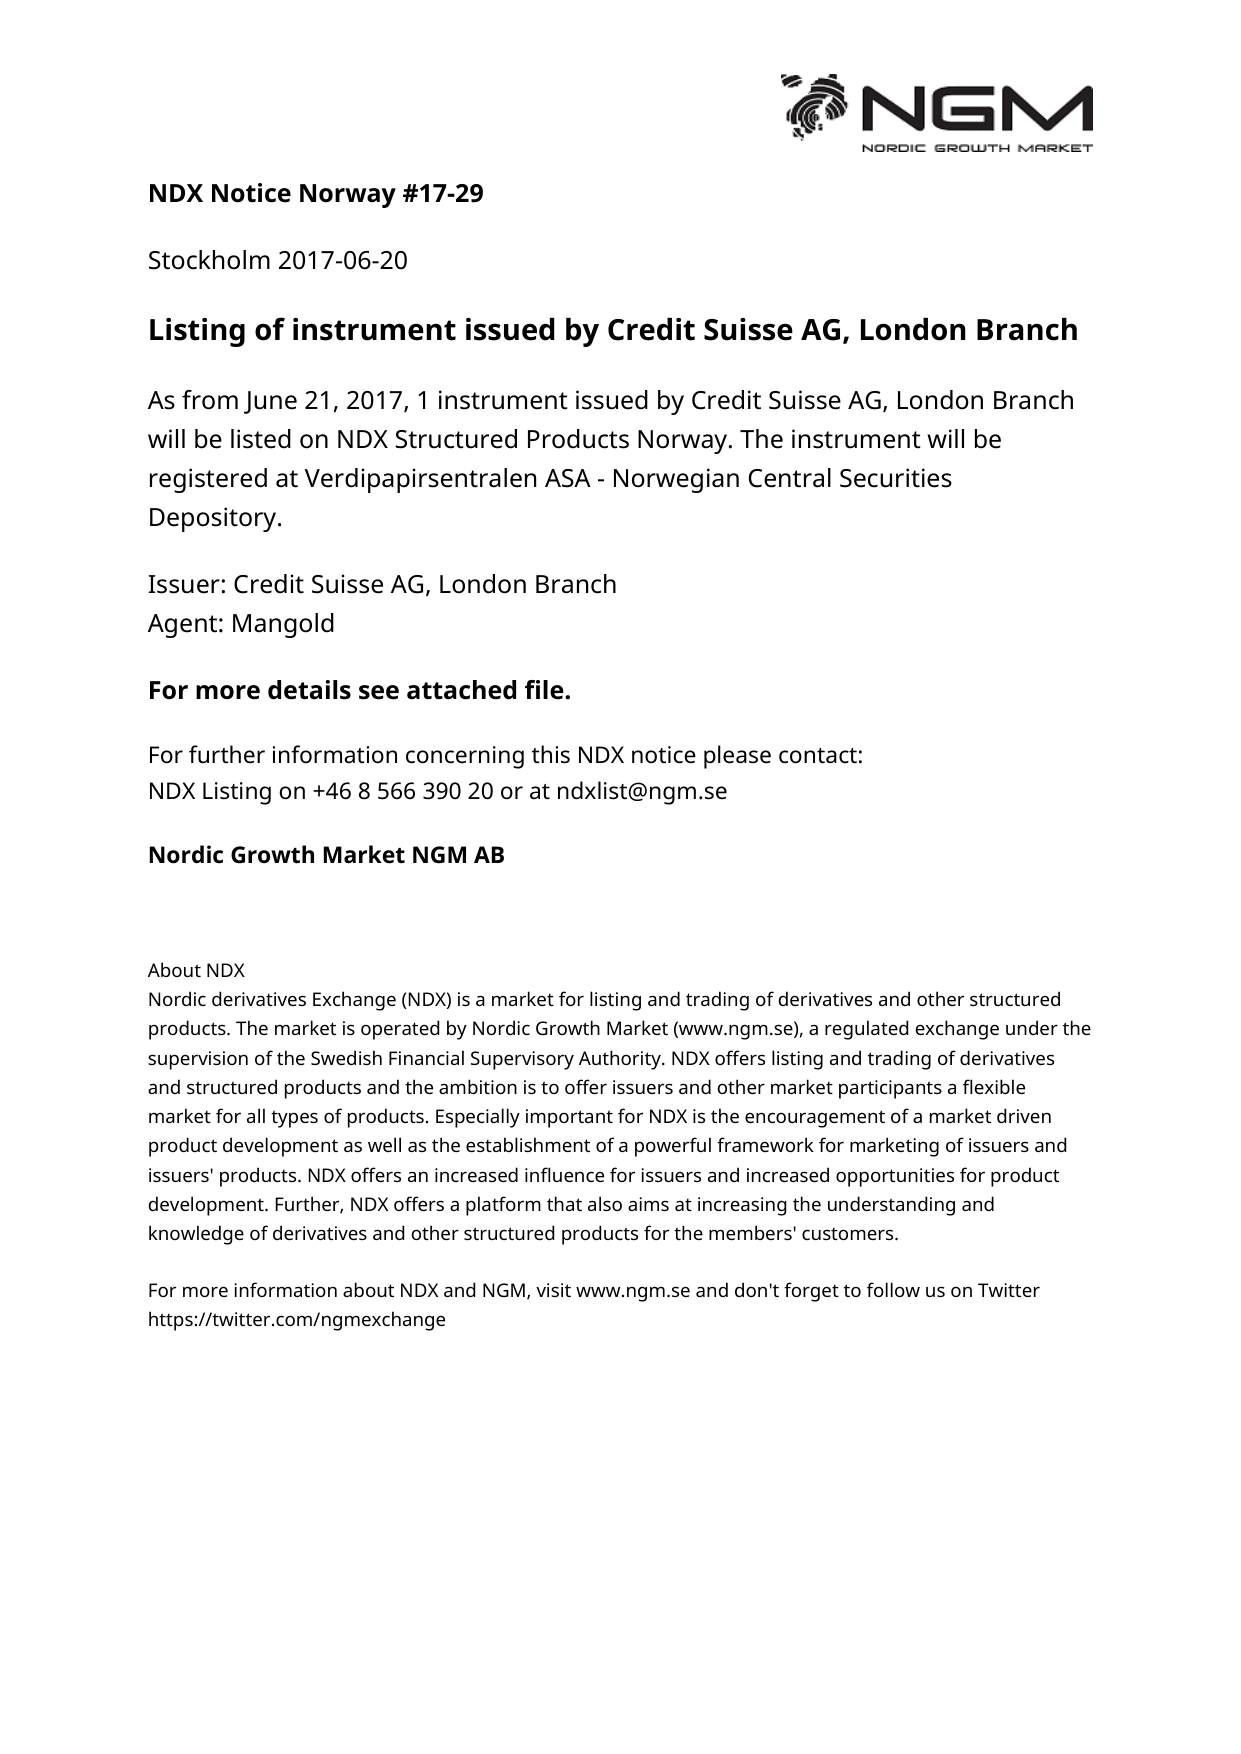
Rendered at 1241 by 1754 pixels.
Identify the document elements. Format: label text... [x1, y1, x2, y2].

text NDX Listing on +46 8 566 390 20 or at ndxlist@ngm.se [148, 775, 1092, 806]
text As from June 21, 2017, 1 instrument issued by Credit Suisse AG, London Branch will be listed on NDX Structured Products Norway. The instrument will be registered at Verdipapirsentralen ASA - Norwegian Central Securities Depository. [148, 382, 1092, 534]
text Stockholm 2017-06-20 [148, 243, 1092, 277]
text For further information concerning this NDX notice please contact: [148, 739, 1092, 770]
text Nordic derivatives Exchange (NDX) is a market for listing and trading of derivatives and other structured products. The market is operated by Nordic Growth Market (www.ngm.se), a regulated exchange under the supervision of the Swedish Financial Supervisory Authority. NDX offers listing and trading of derivatives and structured products and the ambition is to offer issuers and other market participants a flexible market for all types of products. Especially important for NDX is the encouragement of a market driven product development as well as the establishment of a powerful framework for marketing of issuers and issuers' products. NDX offers an increased influence for issuers and increased opportunities for product development. Further, NDX offers a platform that also aims at increasing the understanding and knowledge of derivatives and other structured products for the members' customers. [148, 986, 1092, 1246]
text Agent: Mangold [148, 606, 1092, 640]
text For more details see attached file. [148, 672, 1092, 707]
text Nordic Growth Market NGM AB [148, 838, 1092, 870]
text For more information about NDX and NGM, visit www.ngm.se and don't forget to follow us on Twitter https://twitter.com/ngmexchange [148, 1277, 1092, 1332]
text NDX Notice Norway #17-29 [148, 176, 1092, 210]
text Issuer: Credit Suisse AG, London Branch [148, 567, 1092, 601]
text Listing of instrument issued by Credit Suisse AG, London Branch [148, 309, 1092, 349]
text About NDX [148, 957, 1092, 982]
picture [781, 74, 1093, 152]
